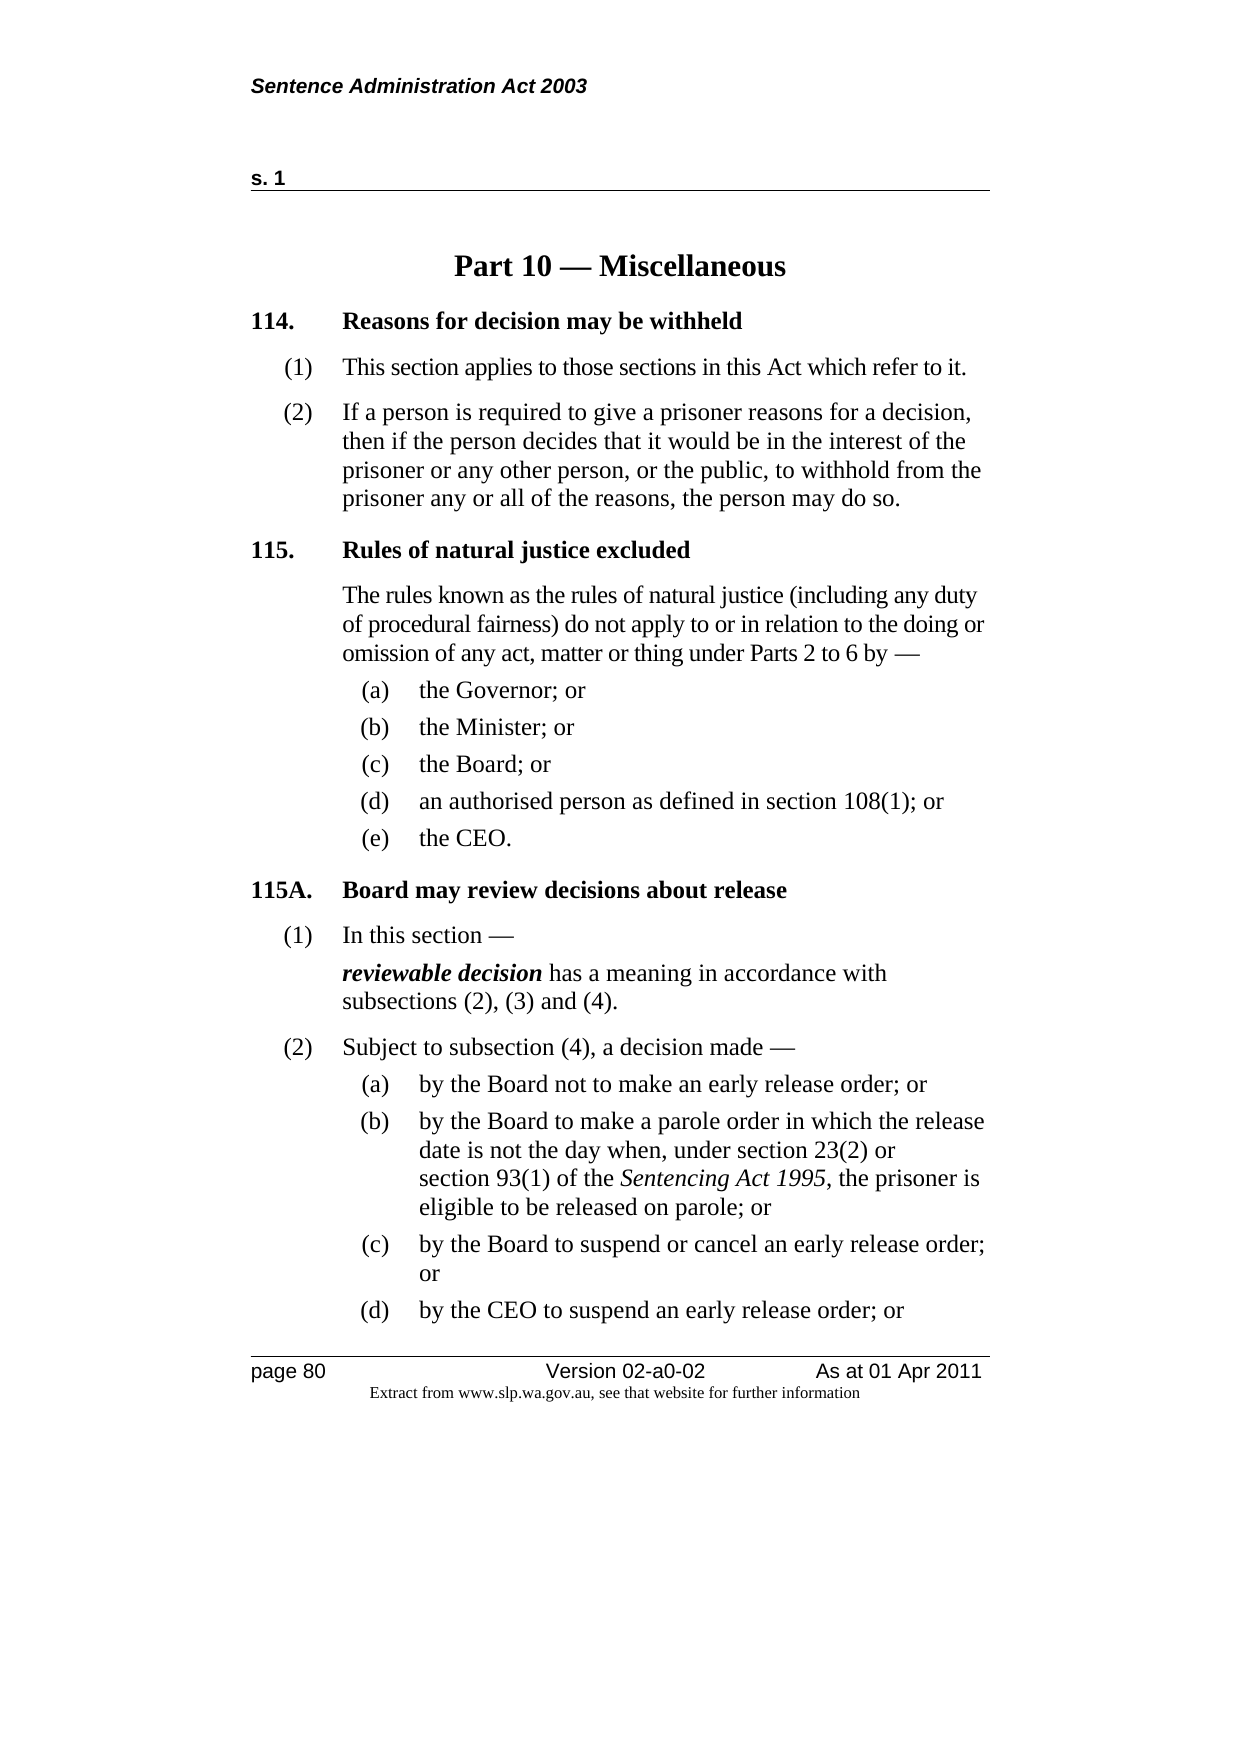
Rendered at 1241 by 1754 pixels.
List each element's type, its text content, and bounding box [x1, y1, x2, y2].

text (b) the Minister; or [251, 712, 990, 741]
text reviewable decision has a meaning in accordance with subsections (2), (3) and (4). [251, 958, 990, 1015]
subtitle Part 10 — Miscellaneous [251, 247, 990, 283]
text (1) This section applies to those sections in this Act which refer to it. [251, 352, 990, 381]
text (a) by the Board not to make an early release order; or [251, 1069, 990, 1098]
text (e) the CEO. [251, 823, 990, 852]
text (2) If a person is required to give a prisoner reasons for a decision, then if the person decides that it would be in the interest of the prisoner or any other person, or the public, to withhold from the prisoner any or all of the reasons, the person may do so. [251, 397, 990, 512]
subtitle 114. Reasons for decision may be withheld [251, 306, 990, 335]
subtitle 115. Rules of natural justice excluded [251, 535, 990, 564]
text (a) the Governor; or [251, 675, 990, 704]
text (c) the Board; or [251, 749, 990, 778]
subtitle 115A. Board may review decisions about release [251, 875, 990, 904]
text (d) an authorised person as defined in section 108(1); or [251, 786, 990, 815]
text (d) by the CEO to suspend an early release order; or [251, 1295, 990, 1324]
text (1) In this section — [251, 921, 990, 949]
text (b) by the Board to make a parole order in which the release date is not the day when, under section 23(2) or section 93(1) of the Sentencing Act 1995, the prisoner is eligible to be released on parole; or [251, 1106, 990, 1221]
text The rules known as the rules of natural justice (including any duty of procedural fairness) do not apply to or in relation to the doing or omission of any act, matter or thing under Parts 2 to 6 by — [251, 581, 990, 667]
text (2) Subject to subsection (4), a decision made — [251, 1032, 990, 1061]
text (c) by the Board to suspend or cancel an early release order; or [251, 1229, 990, 1287]
